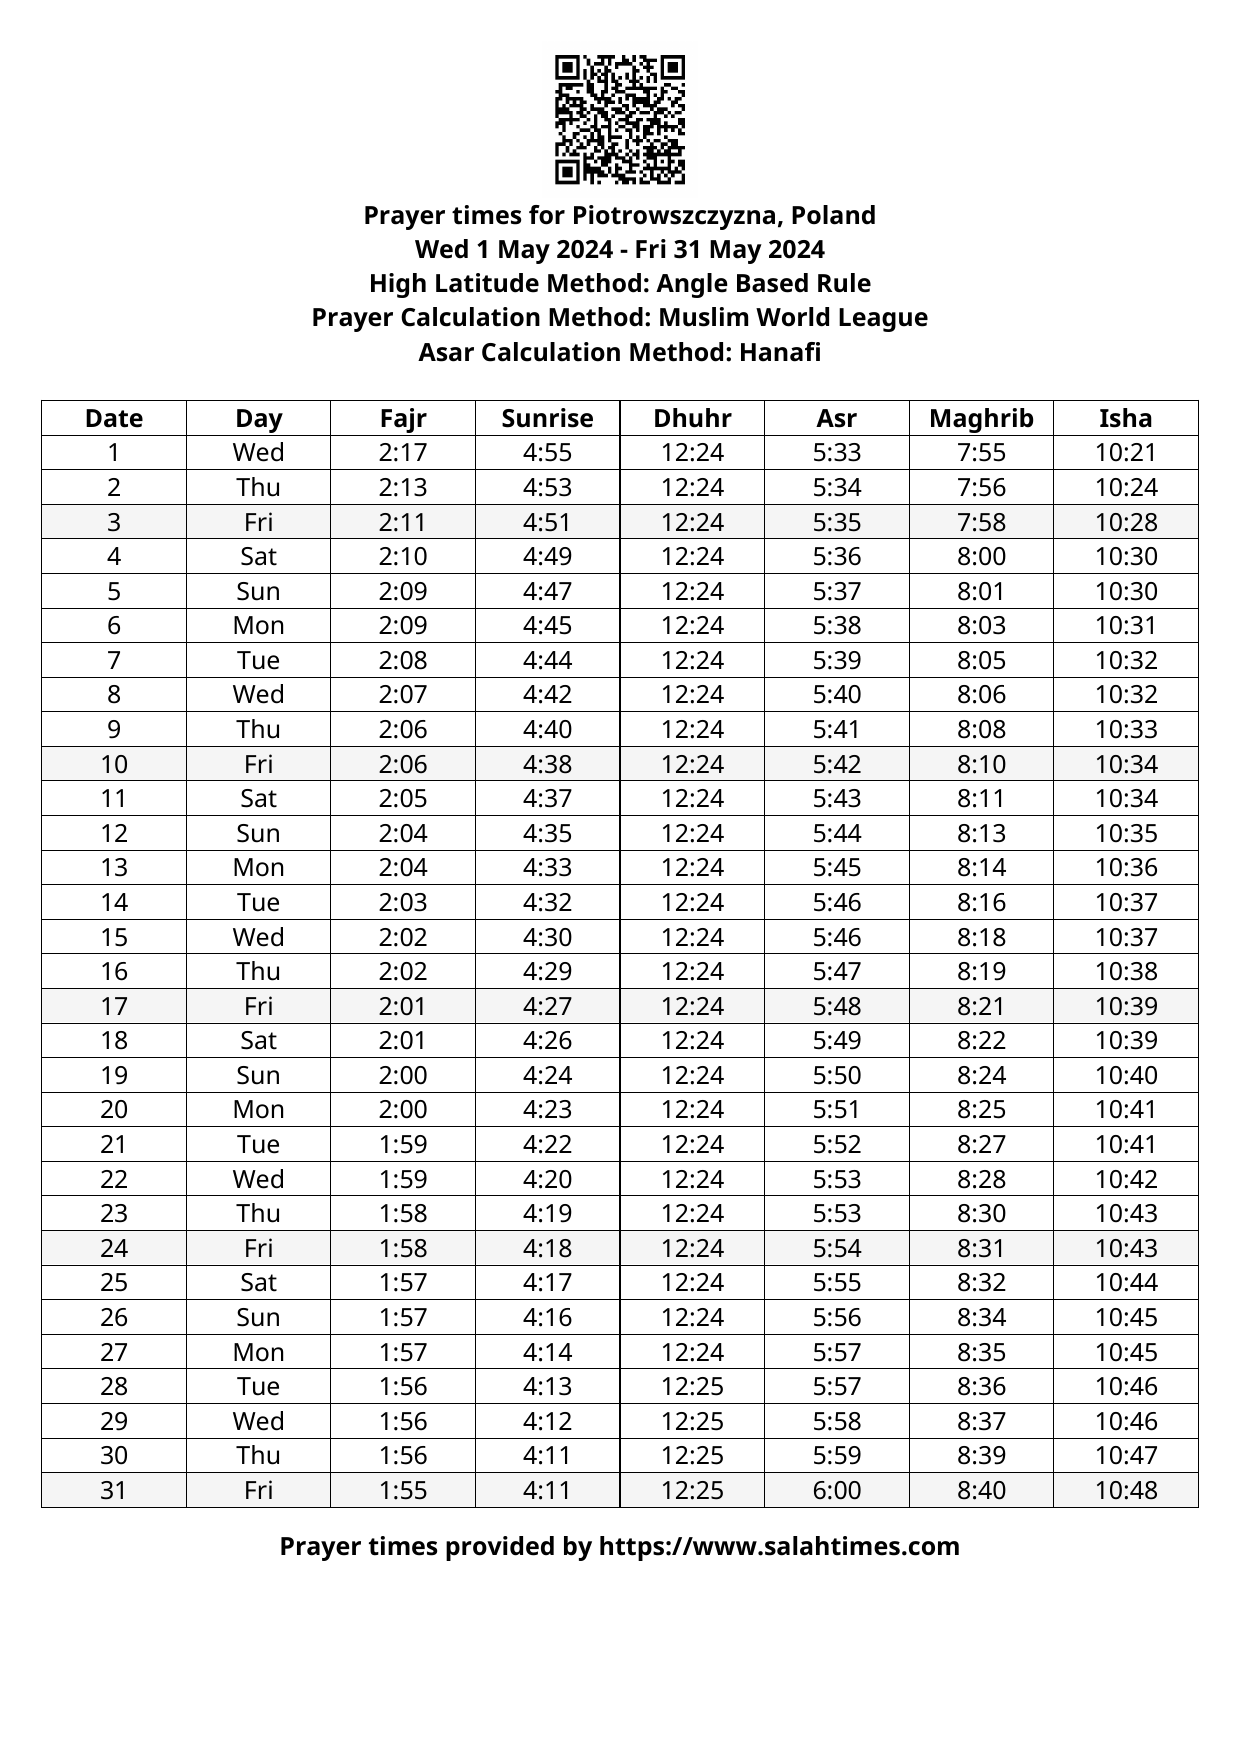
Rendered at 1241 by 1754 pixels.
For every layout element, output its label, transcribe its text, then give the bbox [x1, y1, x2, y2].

table_cell 8:32 [910, 1266, 1053, 1299]
table_cell 10:35 [1054, 816, 1198, 849]
table_cell 5:53 [765, 1162, 909, 1195]
text High Latitude Method: Angle Based Rule [42, 266, 1198, 300]
table_cell Wed [187, 920, 330, 953]
table_cell 8:10 [910, 747, 1053, 780]
table_cell 8:35 [910, 1335, 1053, 1368]
table_cell 4:29 [476, 954, 619, 988]
table_cell 4:47 [476, 574, 619, 607]
table_cell 8:18 [910, 920, 1053, 953]
table_cell 10:32 [1054, 678, 1198, 711]
table_header Dhuhr [621, 401, 764, 434]
table_cell 6 [42, 609, 186, 642]
table_cell 8:36 [910, 1369, 1053, 1403]
text Prayer Calculation Method: Muslim World League [42, 300, 1198, 334]
table_cell 12:24 [621, 1300, 764, 1334]
table_cell 4:24 [476, 1058, 619, 1092]
table_cell Mon [187, 1335, 330, 1368]
table_cell 4:44 [476, 643, 619, 677]
table_cell 4:55 [476, 436, 619, 469]
table_cell 2:00 [331, 1093, 475, 1126]
table_cell 2:06 [331, 747, 475, 780]
table_cell 10:45 [1054, 1300, 1198, 1334]
table_cell 2:00 [331, 1058, 475, 1092]
table_cell 10:34 [1054, 747, 1198, 780]
table_cell 22 [42, 1162, 186, 1195]
table_cell 2:08 [331, 643, 475, 677]
table_cell 8:14 [910, 851, 1053, 884]
table_cell 4:19 [476, 1196, 619, 1230]
table_cell 5:41 [765, 712, 909, 746]
table_cell 2:17 [331, 436, 475, 469]
table_cell 12:25 [621, 1473, 764, 1507]
table_cell 4:51 [476, 505, 619, 538]
table_cell 5:55 [765, 1266, 909, 1299]
table_cell 10 [42, 747, 186, 780]
table_cell 15 [42, 920, 186, 953]
table_cell 1:55 [331, 1473, 475, 1507]
table_cell 8:24 [910, 1058, 1053, 1092]
table_cell 29 [42, 1404, 186, 1437]
table_cell Sat [187, 1266, 330, 1299]
table_cell 5:42 [765, 747, 909, 780]
table_cell 5:57 [765, 1335, 909, 1368]
table_cell 4:12 [476, 1404, 619, 1437]
table_cell 4:16 [476, 1300, 619, 1334]
table_cell 7:56 [910, 470, 1053, 504]
table_cell 2:13 [331, 470, 475, 504]
table_cell Sun [187, 574, 330, 607]
table_cell Fri [187, 1473, 330, 1507]
table_cell 5:44 [765, 816, 909, 849]
text Asar Calculation Method: Hanafi [42, 334, 1198, 368]
table_header Date [42, 401, 186, 434]
table_cell Wed [187, 1162, 330, 1195]
table_cell 8:34 [910, 1300, 1053, 1334]
table_cell Tue [187, 885, 330, 919]
table_cell 2:02 [331, 920, 475, 953]
table_cell 10:36 [1054, 851, 1198, 884]
table_cell 8:03 [910, 609, 1053, 642]
table_cell 12 [42, 816, 186, 849]
table_cell 5:37 [765, 574, 909, 607]
table_cell 5:59 [765, 1439, 909, 1472]
table_cell 4:49 [476, 539, 619, 573]
table_cell 4:23 [476, 1093, 619, 1126]
table_cell 12:24 [621, 574, 764, 607]
table_cell 10:43 [1054, 1196, 1198, 1230]
table_cell 12:24 [621, 1127, 764, 1161]
table_cell 12:24 [621, 747, 764, 780]
table_header Fajr [331, 401, 475, 434]
table_cell 12:24 [621, 539, 764, 573]
table_cell 16 [42, 954, 186, 988]
table_cell 5:38 [765, 609, 909, 642]
table_cell 1:59 [331, 1162, 475, 1195]
table_cell 6:00 [765, 1473, 909, 1507]
table_cell 10:47 [1054, 1439, 1198, 1472]
table_cell 5:35 [765, 505, 909, 538]
table_cell 5:51 [765, 1093, 909, 1126]
table_cell Fri [187, 747, 330, 780]
table_cell 2:04 [331, 851, 475, 884]
table_cell 5:45 [765, 851, 909, 884]
table_cell 1:57 [331, 1300, 475, 1334]
table_cell 5:39 [765, 643, 909, 677]
table_cell 10:39 [1054, 1024, 1198, 1057]
table_cell 4:13 [476, 1369, 619, 1403]
table_cell 4:22 [476, 1127, 619, 1161]
table_cell 12:24 [621, 1266, 764, 1299]
table_cell 5:43 [765, 781, 909, 815]
table_cell 5:50 [765, 1058, 909, 1092]
table_cell 12:24 [621, 470, 764, 504]
table_cell 12:24 [621, 609, 764, 642]
table_cell 4:11 [476, 1439, 619, 1472]
table_cell Sun [187, 1300, 330, 1334]
table_cell Wed [187, 436, 330, 469]
table_cell 4:30 [476, 920, 619, 953]
table_cell 9 [42, 712, 186, 746]
table_cell 10:24 [1054, 470, 1198, 504]
table_cell 10:38 [1054, 954, 1198, 988]
table_cell 12:24 [621, 954, 764, 988]
table_cell 8:31 [910, 1231, 1053, 1264]
table_cell 17 [42, 989, 186, 1022]
table_cell 4:27 [476, 989, 619, 1022]
table_cell 8:30 [910, 1196, 1053, 1230]
table_cell 10:41 [1054, 1127, 1198, 1161]
table_header Sunrise [476, 401, 619, 434]
table_cell 2:03 [331, 885, 475, 919]
table_cell 31 [42, 1473, 186, 1507]
table_cell Fri [187, 989, 330, 1022]
table_cell 2:04 [331, 816, 475, 849]
table_cell 2:01 [331, 1024, 475, 1057]
table_cell Thu [187, 470, 330, 504]
table_cell Thu [187, 1439, 330, 1472]
picture [542, 41, 699, 198]
table_cell 7 [42, 643, 186, 677]
table_cell 10:32 [1054, 643, 1198, 677]
text Prayer times provided by https://www.salahtimes.com [42, 1528, 1198, 1563]
table_cell 13 [42, 851, 186, 884]
table_cell 8:37 [910, 1404, 1053, 1437]
table_cell 11 [42, 781, 186, 815]
table_cell 4:40 [476, 712, 619, 746]
table_cell 10:46 [1054, 1404, 1198, 1437]
table_cell Mon [187, 1093, 330, 1126]
table_cell Fri [187, 1231, 330, 1264]
table_cell Sun [187, 1058, 330, 1092]
table_cell Sun [187, 816, 330, 849]
table_cell 8:39 [910, 1439, 1053, 1472]
table_cell 1:59 [331, 1127, 475, 1161]
table_cell 4:18 [476, 1231, 619, 1264]
table_cell Thu [187, 1196, 330, 1230]
table_cell Mon [187, 609, 330, 642]
table_cell 4:42 [476, 678, 619, 711]
table_cell 8:22 [910, 1024, 1053, 1057]
table_cell 10:41 [1054, 1093, 1198, 1126]
table_cell 12:24 [621, 816, 764, 849]
table_cell 2:06 [331, 712, 475, 746]
table_cell 10:40 [1054, 1058, 1198, 1092]
table_cell 12:24 [621, 678, 764, 711]
table_cell 5:57 [765, 1369, 909, 1403]
table_cell 10:21 [1054, 436, 1198, 469]
table_cell 4:17 [476, 1266, 619, 1299]
table_cell 4 [42, 539, 186, 573]
table_cell 5:36 [765, 539, 909, 573]
table_cell 19 [42, 1058, 186, 1092]
table_cell Mon [187, 851, 330, 884]
table_cell Wed [187, 678, 330, 711]
table_cell 4:38 [476, 747, 619, 780]
table_cell 12:24 [621, 851, 764, 884]
table_cell 3 [42, 505, 186, 538]
table_cell 10:34 [1054, 781, 1198, 815]
table_cell 12:24 [621, 643, 764, 677]
table_cell 12:24 [621, 1196, 764, 1230]
table_cell 4:14 [476, 1335, 619, 1368]
table_cell 4:45 [476, 609, 619, 642]
table_cell 5:33 [765, 436, 909, 469]
table_cell 10:46 [1054, 1369, 1198, 1403]
table_cell 4:35 [476, 816, 619, 849]
table_cell 30 [42, 1439, 186, 1472]
table_cell 1:58 [331, 1196, 475, 1230]
table_cell 12:24 [621, 1231, 764, 1264]
table_cell 8:06 [910, 678, 1053, 711]
text Prayer times for Piotrowszczyzna, Poland [42, 198, 1198, 232]
table_cell 12:24 [621, 712, 764, 746]
table_cell Tue [187, 1127, 330, 1161]
table_cell 5:48 [765, 989, 909, 1022]
table_cell 12:24 [621, 1024, 764, 1057]
table_cell Fri [187, 505, 330, 538]
table_cell 5:49 [765, 1024, 909, 1057]
table_cell 2:05 [331, 781, 475, 815]
table_header Maghrib [910, 401, 1053, 434]
table_cell 12:24 [621, 1093, 764, 1126]
table_cell 4:11 [476, 1473, 619, 1507]
table_cell 12:24 [621, 989, 764, 1022]
table_cell 5:56 [765, 1300, 909, 1334]
table_header Isha [1054, 401, 1198, 434]
table_cell 4:37 [476, 781, 619, 815]
table_cell 8:11 [910, 781, 1053, 815]
table_cell 4:53 [476, 470, 619, 504]
table_cell 8:27 [910, 1127, 1053, 1161]
table_cell 5:46 [765, 885, 909, 919]
table_cell Thu [187, 954, 330, 988]
table_cell 5:34 [765, 470, 909, 504]
table_cell 24 [42, 1231, 186, 1264]
table_cell 4:33 [476, 851, 619, 884]
table_cell Thu [187, 712, 330, 746]
table_cell 10:30 [1054, 574, 1198, 607]
table_cell 12:24 [621, 1162, 764, 1195]
table_cell 7:58 [910, 505, 1053, 538]
table_cell 4:26 [476, 1024, 619, 1057]
table_cell 2:02 [331, 954, 475, 988]
table_cell 2:10 [331, 539, 475, 573]
table_cell 18 [42, 1024, 186, 1057]
table_cell 8:16 [910, 885, 1053, 919]
table_cell 8:21 [910, 989, 1053, 1022]
table_cell 8:01 [910, 574, 1053, 607]
table_cell 2 [42, 470, 186, 504]
table_cell 1:56 [331, 1369, 475, 1403]
table_cell Sat [187, 539, 330, 573]
table_cell 8:08 [910, 712, 1053, 746]
table_cell 10:37 [1054, 920, 1198, 953]
table_cell 10:37 [1054, 885, 1198, 919]
table_cell 8:25 [910, 1093, 1053, 1126]
table_cell 8:13 [910, 816, 1053, 849]
table_cell 7:55 [910, 436, 1053, 469]
table_cell 21 [42, 1127, 186, 1161]
table_cell 10:44 [1054, 1266, 1198, 1299]
table_cell 2:09 [331, 609, 475, 642]
table_cell 12:25 [621, 1369, 764, 1403]
table_cell 1:56 [331, 1404, 475, 1437]
table_cell 28 [42, 1369, 186, 1403]
table_cell 12:24 [621, 505, 764, 538]
table_cell Wed [187, 1404, 330, 1437]
table_cell 14 [42, 885, 186, 919]
table_cell 5:47 [765, 954, 909, 988]
table_cell 10:48 [1054, 1473, 1198, 1507]
table_cell 10:42 [1054, 1162, 1198, 1195]
table_cell 1:58 [331, 1231, 475, 1264]
table_cell 12:25 [621, 1439, 764, 1472]
table_cell 8:40 [910, 1473, 1053, 1507]
table_cell 5:54 [765, 1231, 909, 1264]
table_cell Tue [187, 1369, 330, 1403]
table_cell 1:56 [331, 1439, 475, 1472]
table_cell 8:28 [910, 1162, 1053, 1195]
table_cell 23 [42, 1196, 186, 1230]
table_cell 8:19 [910, 954, 1053, 988]
table_cell 10:39 [1054, 989, 1198, 1022]
table_cell 12:24 [621, 885, 764, 919]
text Wed 1 May 2024 - Fri 31 May 2024 [42, 232, 1198, 266]
table_cell 10:43 [1054, 1231, 1198, 1264]
table_cell 5:46 [765, 920, 909, 953]
table_cell 1 [42, 436, 186, 469]
table_cell 8 [42, 678, 186, 711]
table_cell 10:45 [1054, 1335, 1198, 1368]
table_cell 25 [42, 1266, 186, 1299]
table_cell 10:31 [1054, 609, 1198, 642]
table_cell 1:57 [331, 1335, 475, 1368]
table_cell 1:57 [331, 1266, 475, 1299]
table_cell 26 [42, 1300, 186, 1334]
table_cell 5 [42, 574, 186, 607]
table_cell 12:24 [621, 920, 764, 953]
table_cell 8:00 [910, 539, 1053, 573]
table_cell 10:30 [1054, 539, 1198, 573]
table_cell 2:01 [331, 989, 475, 1022]
table_cell 10:33 [1054, 712, 1198, 746]
table_cell 2:11 [331, 505, 475, 538]
table_cell 5:53 [765, 1196, 909, 1230]
table_header Day [187, 401, 330, 434]
table_cell 12:25 [621, 1404, 764, 1437]
table_cell 12:24 [621, 1058, 764, 1092]
table_cell 5:58 [765, 1404, 909, 1437]
table_cell 20 [42, 1093, 186, 1126]
table_cell 5:40 [765, 678, 909, 711]
table_cell 2:09 [331, 574, 475, 607]
table_cell 12:24 [621, 781, 764, 815]
table_cell 10:28 [1054, 505, 1198, 538]
table_cell 27 [42, 1335, 186, 1368]
table_cell 12:24 [621, 436, 764, 469]
table_cell 4:20 [476, 1162, 619, 1195]
table_cell 8:05 [910, 643, 1053, 677]
table_cell Tue [187, 643, 330, 677]
table_cell 12:24 [621, 1335, 764, 1368]
table_cell 2:07 [331, 678, 475, 711]
table_cell 4:32 [476, 885, 619, 919]
table_cell 5:52 [765, 1127, 909, 1161]
table_header Asr [765, 401, 909, 434]
table_cell Sat [187, 1024, 330, 1057]
table_cell Sat [187, 781, 330, 815]
